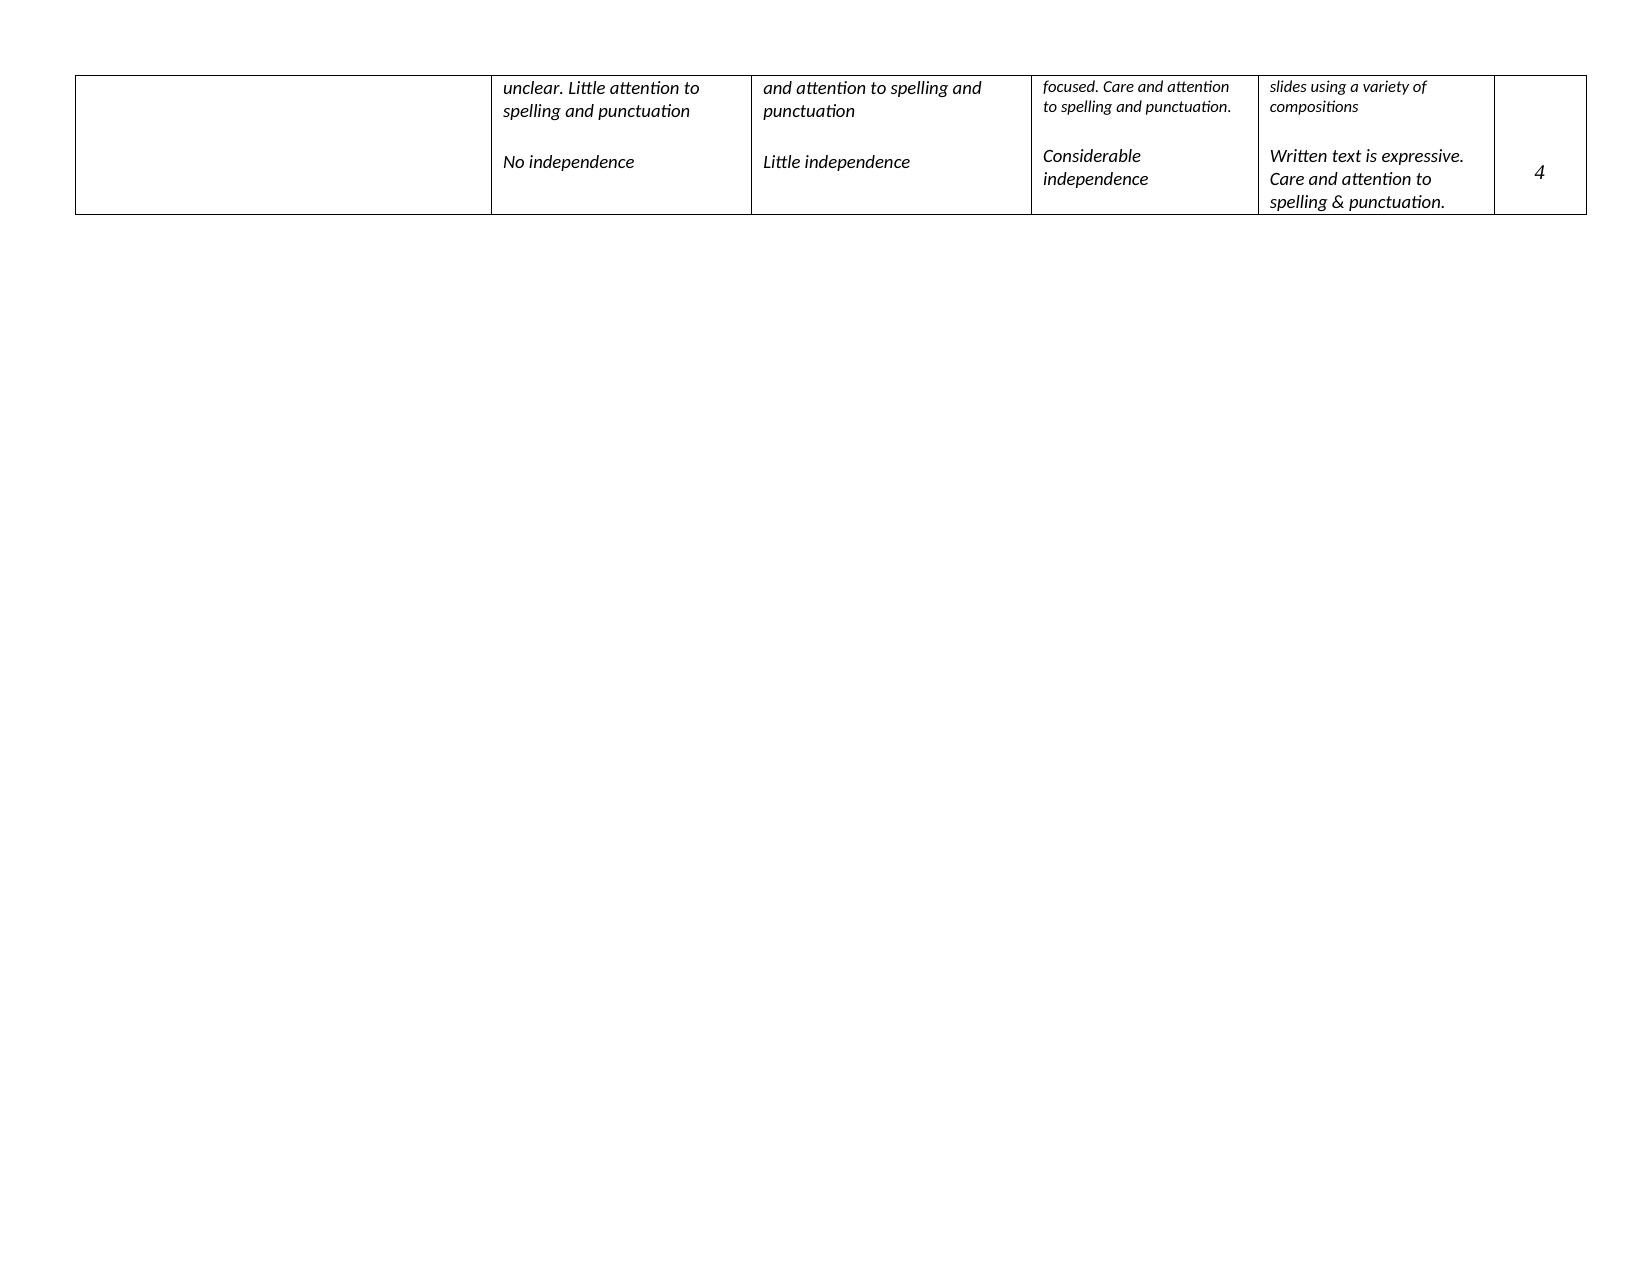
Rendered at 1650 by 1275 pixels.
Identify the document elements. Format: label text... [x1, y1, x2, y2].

table_cell 4 [1495, 76, 1586, 213]
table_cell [492, 76, 751, 213]
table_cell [1032, 76, 1258, 213]
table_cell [1259, 76, 1494, 213]
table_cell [752, 76, 1031, 213]
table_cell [76, 76, 491, 213]
